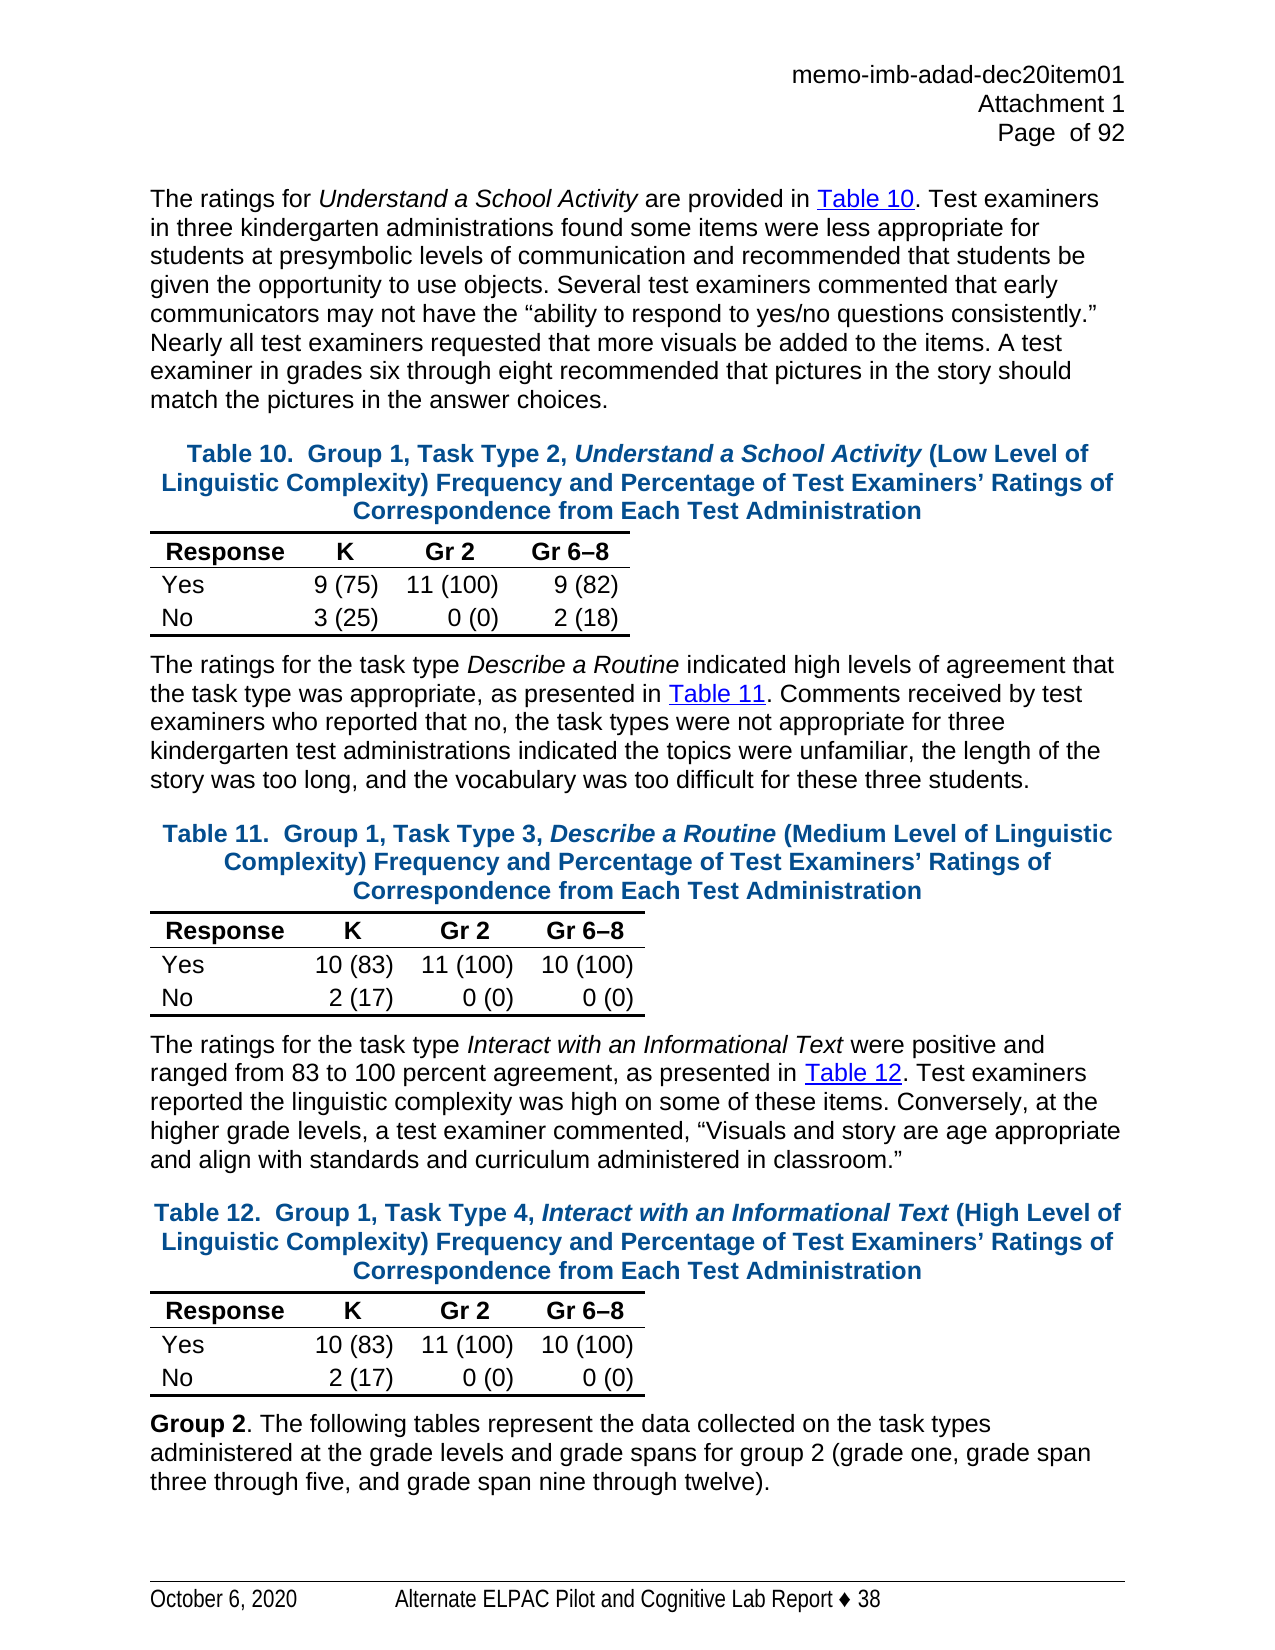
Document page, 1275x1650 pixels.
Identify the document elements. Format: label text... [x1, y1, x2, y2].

table_cell 10 (83) [300, 1328, 405, 1361]
table_header Response [150, 914, 300, 947]
table_cell 10 (100) [525, 1328, 645, 1361]
table_cell 0 (0) [390, 601, 510, 634]
table_header K [300, 534, 390, 567]
table_cell No [150, 981, 300, 1014]
table_header Gr 6–8 [525, 1294, 645, 1327]
table_cell 11 (100) [390, 568, 510, 601]
table_header Gr 6–8 [510, 534, 630, 567]
text Table 11. Group 1, Task Type 3, Describe a Routine (Medium Level of Linguistic Complexity) Frequency and Percentage of Test Examiners’ Ratings of Correspondence from Each Test Administration [150, 818, 1125, 905]
table_cell 2 (18) [510, 601, 630, 634]
table_header Gr 6–8 [525, 914, 645, 947]
table_cell 0 (0) [525, 1361, 645, 1394]
table_cell Yes [150, 1328, 300, 1361]
table_cell Yes [150, 948, 300, 981]
table_cell No [150, 601, 300, 634]
table_header Response [150, 1294, 300, 1327]
table_header Gr 2 [405, 1294, 525, 1327]
table_header Gr 2 [405, 914, 525, 947]
table_cell 10 (100) [525, 948, 645, 981]
table_header K [300, 1294, 405, 1327]
text Table 12. Group 1, Task Type 4, Interact with an Informational Text (High Level of Linguistic Complexity) Frequency and Percentage of Test Examiners’ Ratings of Correspondence from Each Test Administration [150, 1198, 1125, 1284]
table_cell 9 (75) [300, 568, 390, 601]
table_header Response [150, 534, 300, 567]
text Group 2. The following tables represent the data collected on the task types administered at the grade levels and grade spans for group 2 (grade one, grade span three through five, and grade span nine through twelve). [150, 1409, 1125, 1496]
table_header Gr 2 [390, 534, 510, 567]
table_cell 9 (82) [510, 568, 630, 601]
table_cell 2 (17) [300, 981, 405, 1014]
table_cell 11 (100) [405, 948, 525, 981]
table_header K [300, 914, 405, 947]
text The ratings for the task type Interact with an Informational Text were positive and ranged from 83 to 100 percent agreement, as presented in table 12. Test examiners reported the linguistic complexity was high on some of these items. Conversely, at the higher grade levels, a test examiner commented, “Visuals and story are age appropriate and align with standards and curriculum administered in classroom.” [150, 1029, 1125, 1173]
table_cell 3 (25) [300, 601, 390, 634]
table_cell 0 (0) [525, 981, 645, 1014]
table_cell No [150, 1361, 300, 1394]
table_cell 10 (83) [300, 948, 405, 981]
table_cell 0 (0) [405, 1361, 525, 1394]
text The ratings for Understand a School Activity are provided in table 10. Test examiners in three kindergarten administrations found some items were less appropriate for students at presymbolic levels of communication and recommended that students be given the opportunity to use objects. Several test examiners commented that early communicators may not have the “ability to respond to yes/no questions consistently.” Nearly all test examiners requested that more visuals be added to the items. A test examiner in grades six through eight recommended that pictures in the story should match the pictures in the answer choices. [150, 184, 1125, 414]
text The ratings for the task type Describe a Routine indicated high levels of agreement that the task type was appropriate, as presented in table 11. Comments received by test examiners who reported that no, the task types were not appropriate for three kindergarten test administrations indicated the topics were unfamiliar, the length of the story was too long, and the vocabulary was too difficult for these three students. [150, 650, 1125, 793]
table_cell Yes [150, 568, 300, 601]
text Table 10. Group 1, Task Type 2, Understand a School Activity (Low Level of Linguistic Complexity) Frequency and Percentage of Test Examiners’ Ratings of Correspondence from Each Test Administration [150, 439, 1125, 525]
table_cell 11 (100) [405, 1328, 525, 1361]
table_cell 0 (0) [405, 981, 525, 1014]
table_cell 2 (17) [300, 1361, 405, 1394]
